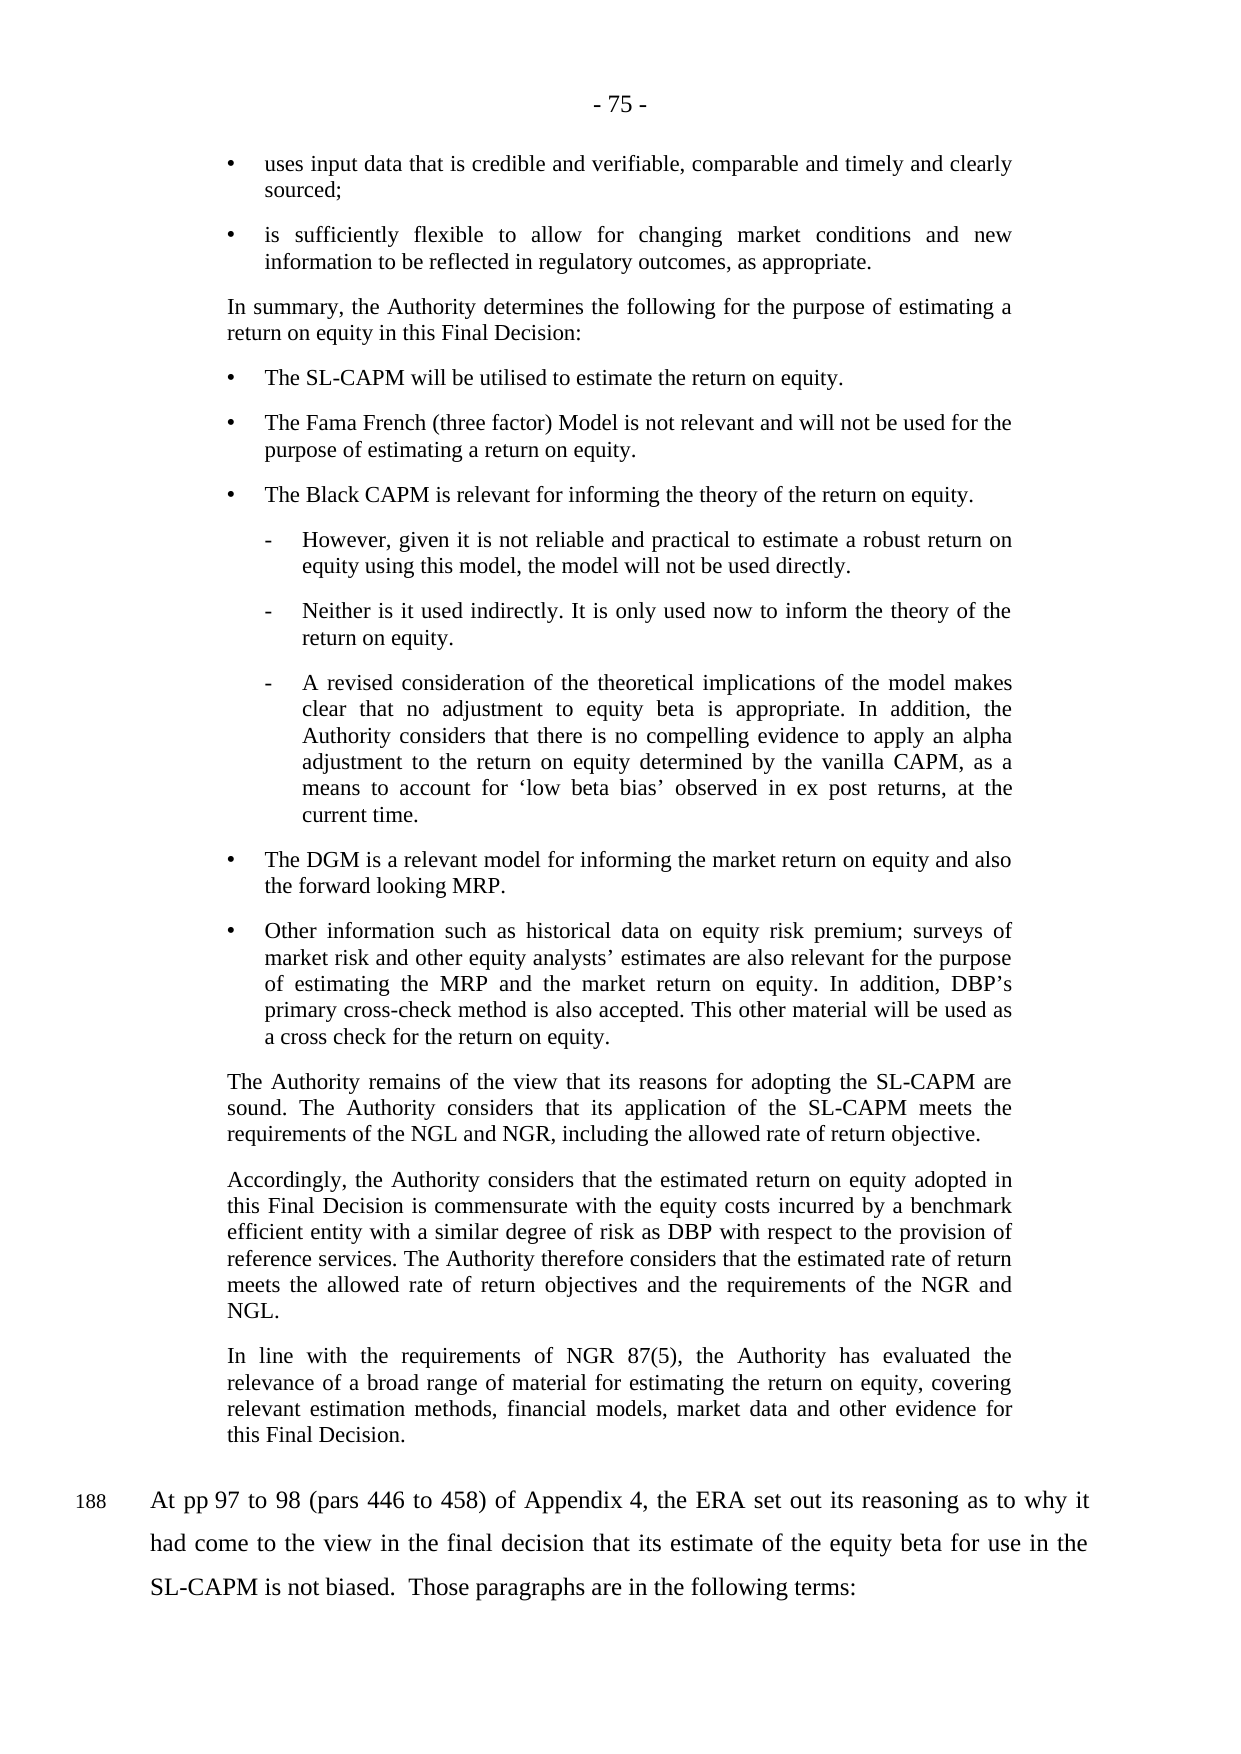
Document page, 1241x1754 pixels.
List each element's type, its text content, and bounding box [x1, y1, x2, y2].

text The Fama French (three factor) Model is not relevant and will not be used for the purpose of estimating a return on equity. [227, 409, 1013, 462]
list However, given it is not reliable and practical to estimate a robust return on equity using this model, the model will not be used directly. [264, 526, 1013, 579]
text At pp 97 to 98 (pars 446 to 458) of Appendix 4, the ERA set out its reasoning as to why it had come to the view in the final decision that its estimate of the equity beta for use in the SL-CAPM is not biased. Those paragraphs are in the following terms: [75, 1485, 1090, 1600]
text The Black CAPM is relevant for informing the theory of the return on equity. [227, 481, 1013, 507]
text The DGM is a relevant model for informing the market return on equity and also the forward looking MRP. [227, 846, 1013, 898]
text Other information such as historical data on equity risk premium; surveys of market risk and other equity analysts’ estimates are also relevant for the purpose of estimating the MRP and the market return on equity. In addition, DBP’s primary cross-check method is also accepted. This other material will be used as a cross check for the return on equity. [227, 917, 1013, 1049]
text In line with the requirements of NGR 87(5), the Authority has evaluated the relevance of a broad range of material for estimating the return on equity, covering relevant estimation methods, financial models, market data and other evidence for this Final Decision. [227, 1342, 1013, 1448]
list A revised consideration of the theoretical implications of the model makes clear that no adjustment to equity beta is appropriate. In addition, the Authority considers that there is no compelling evidence to apply an alpha adjustment to the return on equity determined by the vanilla CAPM, as a means to account for ‘low beta bias’ observed in ex post returns, at the current time. [264, 669, 1013, 827]
text Accordingly, the Authority considers that the estimated return on equity adopted in this Final Decision is commensurate with the equity costs incurred by a benchmark efficient entity with a similar degree of risk as DBP with respect to the provision of reference services. The Authority therefore considers that the estimated rate of return meets the allowed rate of return objectives and the requirements of the NGR and NGL. [227, 1166, 1013, 1324]
text In summary, the Authority determines the following for the purpose of estimating a return on equity in this Final Decision: [227, 293, 1013, 346]
text uses input data that is credible and verifiable, comparable and timely and clearly sourced; [227, 150, 1013, 203]
text The SL-CAPM will be utilised to estimate the return on equity. [227, 364, 1013, 391]
list Neither is it used indirectly. It is only used now to inform the theory of the return on equity. [264, 597, 1013, 650]
text is sufficiently flexible to allow for changing market conditions and new information to be reflected in regulatory outcomes, as appropriate. [227, 221, 1013, 274]
text The Authority remains of the view that its reasons for adopting the SL-CAPM are sound. The Authority considers that its application of the SL-CAPM meets the requirements of the NGL and NGR, including the allowed rate of return objective. [227, 1068, 1013, 1147]
